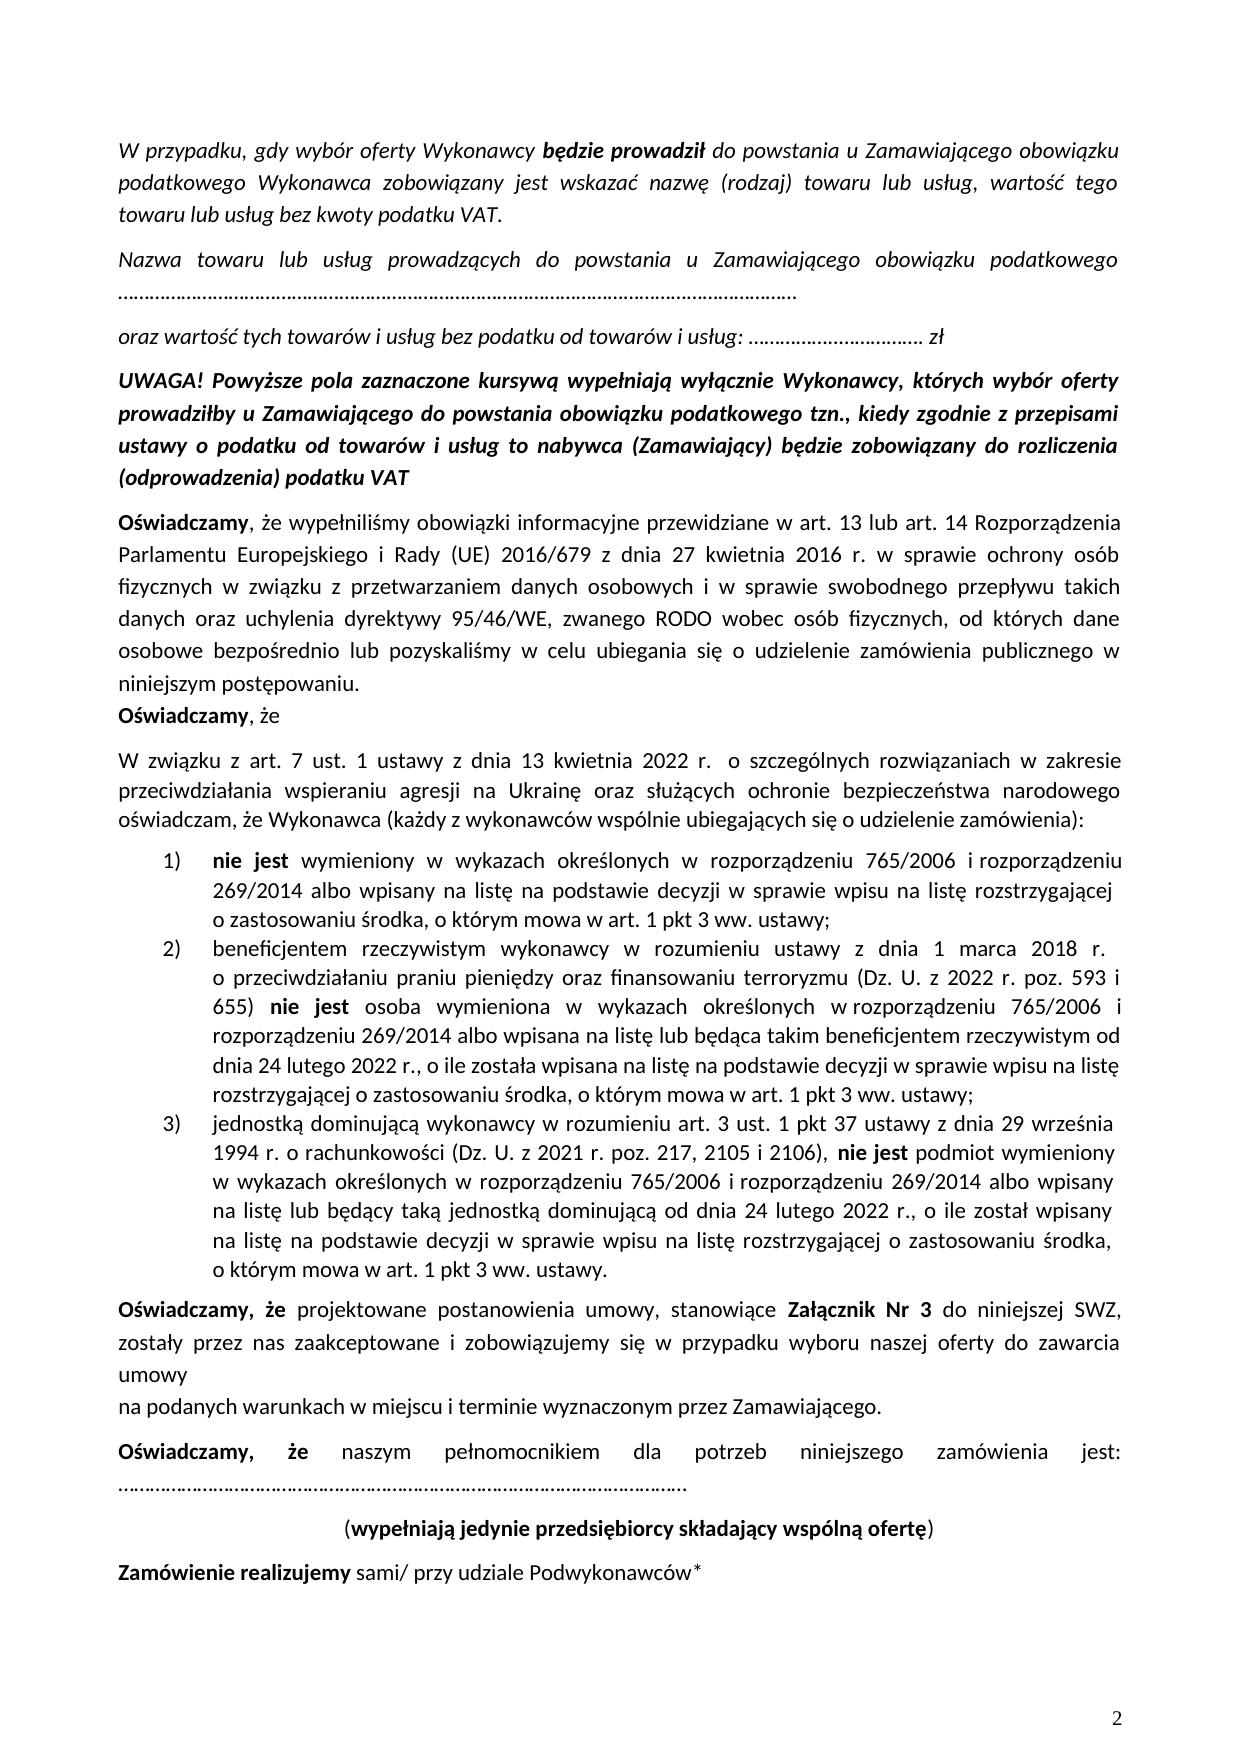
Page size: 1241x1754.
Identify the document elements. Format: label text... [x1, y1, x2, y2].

list beneficjentem rzeczywistym wykonawcy w rozumieniu ustawy z dnia 1 marca 2018 r. o przeciwdziałaniu praniu pieniędzy oraz finansowaniu terroryzmu (Dz. U. z 2022 r. poz. 593 i 655) nie jest osoba wymieniona w wykazach określonych w rozporządzeniu 765/2006 i rozporządzeniu 269/2014 albo wpisana na listę lub będąca takim beneficjentem rzeczywistym od dnia 24 lutego 2022 r., o ile została wpisana na listę na podstawie decyzji w sprawie wpisu na listę rozstrzygającej o zastosowaniu środka, o którym mowa w art. 1 pkt 3 ww. ustawy; [162, 933, 1122, 1108]
text Nazwa towaru lub usług prowadzących do powstania u Zamawiającego obowiązku podatkowego ………………………………………………………………………………………………………………… [118, 245, 1122, 305]
text Oświadczamy, że [118, 701, 1122, 729]
text Oświadczamy, że projektowane postanowienia umowy, stanowiące Załącznik Nr 3 do niniejszej SWZ, zostały przez nas zaakceptowane i zobowiązujemy się w przypadku wyboru naszej oferty do zawarcia umowy na podanych warunkach w miejscu i terminie wyznaczonym przez Zamawiającego. [118, 1296, 1122, 1420]
text Oświadczamy, że wypełniliśmy obowiązki informacyjne przewidziane w art. 13 lub art. 14 Rozporządzenia Parlamentu Europejskiego i Rady (UE) 2016/679 z dnia 27 kwietnia 2016 r. w sprawie ochrony osób fizycznych w związku z przetwarzaniem danych osobowych i w sprawie swobodnego przepływu takich danych oraz uchylenia dyrektywy 95/46/WE, zwanego RODO wobec osób fizycznych, od których dane osobowe bezpośrednio lub pozyskaliśmy w celu ubiegania się o udzielenie zamówienia publicznego w niniejszym postępowaniu. [118, 508, 1122, 697]
list nie jest wymieniony w wykazach określonych w rozporządzeniu 765/2006 i rozporządzeniu 269/2014 albo wpisany na listę na podstawie decyzji w sprawie wpisu na listę rozstrzygającej o zastosowaniu środka, o którym mowa w art. 1 pkt 3 ww. ustawy; [162, 846, 1122, 933]
text W związku z art. 7 ust. 1 ustawy z dnia 13 kwietnia 2022 r. o szczególnych rozwiązaniach w zakresie przeciwdziałania wspieraniu agresji na Ukrainę oraz służących ochronie bezpieczeństwa narodowego oświadczam, że Wykonawca (każdy z wykonawców wspólnie ubiegających się o udzielenie zamówienia): [118, 746, 1122, 833]
text oraz wartość tych towarów i usług bez podatku od towarów i usług: ……………..……………. zł [118, 322, 1122, 350]
text Oświadczamy, że naszym pełnomocnikiem dla potrzeb niniejszego zamówienia jest: ……………………………………………………………………………………………… [118, 1437, 1122, 1497]
text Zamówienie realizujemy sami/ przy udziale Podwykonawców* [118, 1558, 1122, 1586]
text UWAGA! Powyższe pola zaznaczone kursywą wypełniają wyłącznie Wykonawcy, których wybór oferty prowadziłby u Zamawiającego do powstania obowiązku podatkowego tzn., kiedy zgodnie z przepisami ustawy o podatku od towarów i usług to nabywca (Zamawiający) będzie zobowiązany do rozliczenia (odprowadzenia) podatku VAT [118, 366, 1122, 491]
text W przypadku, gdy wybór oferty Wykonawcy będzie prowadził do powstania u Zamawiającego obowiązku podatkowego Wykonawca zobowiązany jest wskazać nazwę (rodzaj) towaru lub usług, wartość tego towaru lub usług bez kwoty podatku VAT. [118, 136, 1122, 228]
text (wypełniają jedynie przedsiębiorcy składający wspólną ofertę) [156, 1514, 1122, 1542]
list jednostką dominującą wykonawcy w rozumieniu art. 3 ust. 1 pkt 37 ustawy z dnia 29 września 1994 r. o rachunkowości (Dz. U. z 2021 r. poz. 217, 2105 i 2106), nie jest podmiot wymieniony w wykazach określonych w rozporządzeniu 765/2006 i rozporządzeniu 269/2014 albo wpisany na listę lub będący taką jednostką dominującą od dnia 24 lutego 2022 r., o ile został wpisany na listę na podstawie decyzji w sprawie wpisu na listę rozstrzygającej o zastosowaniu środka, o którym mowa w art. 1 pkt 3 ww. ustawy. [162, 1108, 1122, 1283]
